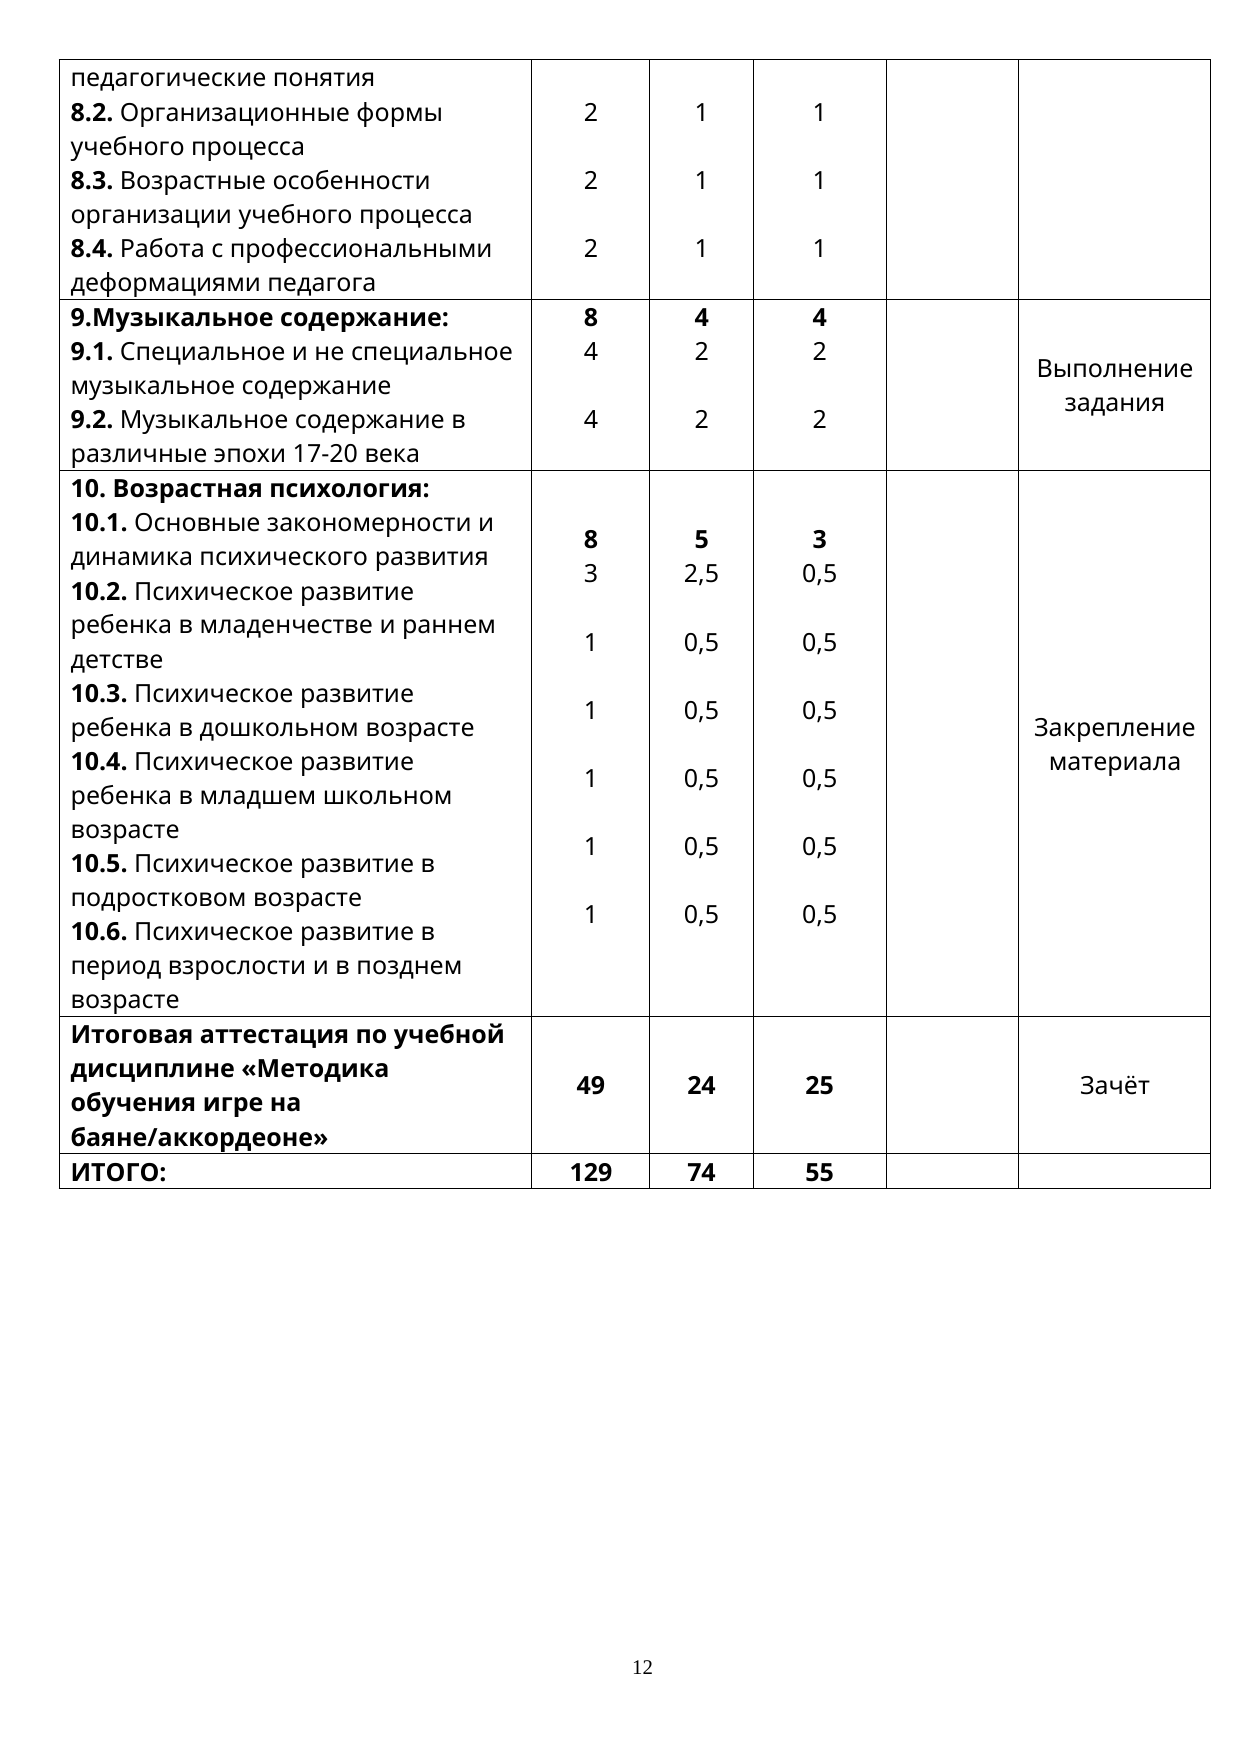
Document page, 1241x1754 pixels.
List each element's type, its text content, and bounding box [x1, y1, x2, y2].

table_cell [887, 60, 1018, 298]
table_cell 3 0,5 0,5 0,5 0,5 0,5 0,5 [754, 471, 886, 1016]
table_cell 8 2 2 2 2 [532, 60, 649, 298]
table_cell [60, 60, 531, 298]
table_cell 4 2 2 [650, 300, 753, 470]
table_cell 10. Возрастная психология: 10.1. Основные закономерности и динамика психического развития 10.2. Психическое развитие ребенка в младенчестве и раннем детстве 10.3. Психическое развитие ребенка в дошкольном возрасте 10.4. Психическое развитие ребенка в младшем школьном возрасте 10.5. Психическое развитие в подростковом возрасте 10.6. Психическое развитие в период взрослости и в позднем возрасте [60, 471, 531, 1016]
table_cell 4 2 2 [754, 300, 886, 470]
table_cell 25 [754, 1017, 886, 1153]
table_cell 129 [532, 1154, 649, 1188]
table_cell [887, 1154, 1018, 1188]
table_cell [887, 471, 1018, 1016]
table_cell 4 1 1 1 1 [754, 60, 886, 298]
table_cell 9.Музыкальное содержание: 9.1. Специальное и не специальное музыкальное содержание 9.2. Музыкальное содержание в различные эпохи 17-20 века [60, 300, 531, 470]
table_cell 5 2,5 0,5 0,5 0,5 0,5 0,5 [650, 471, 753, 1016]
table_cell 49 [532, 1017, 649, 1153]
table_cell 55 [754, 1154, 886, 1188]
table_cell 74 [650, 1154, 753, 1188]
table_cell 8 4 4 [532, 300, 649, 470]
table_cell [887, 300, 1018, 470]
table_cell 4 1 1 1 1 [650, 60, 753, 298]
table_cell Зачёт [1019, 1017, 1210, 1153]
table_cell Итоговая аттестация по учебной дисциплине «Методика обучения игре на баяне/аккордеоне» [60, 1017, 531, 1153]
table_cell 8 3 1 1 1 1 1 [532, 471, 649, 1016]
table_cell Выполнение задания [1019, 300, 1210, 470]
table_cell Закрепление материала [1019, 471, 1210, 1016]
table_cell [1019, 60, 1210, 298]
table_cell ИТОГО: [60, 1154, 531, 1188]
table_cell 24 [650, 1017, 753, 1153]
table_cell [887, 1017, 1018, 1153]
table_cell [1019, 1154, 1210, 1188]
